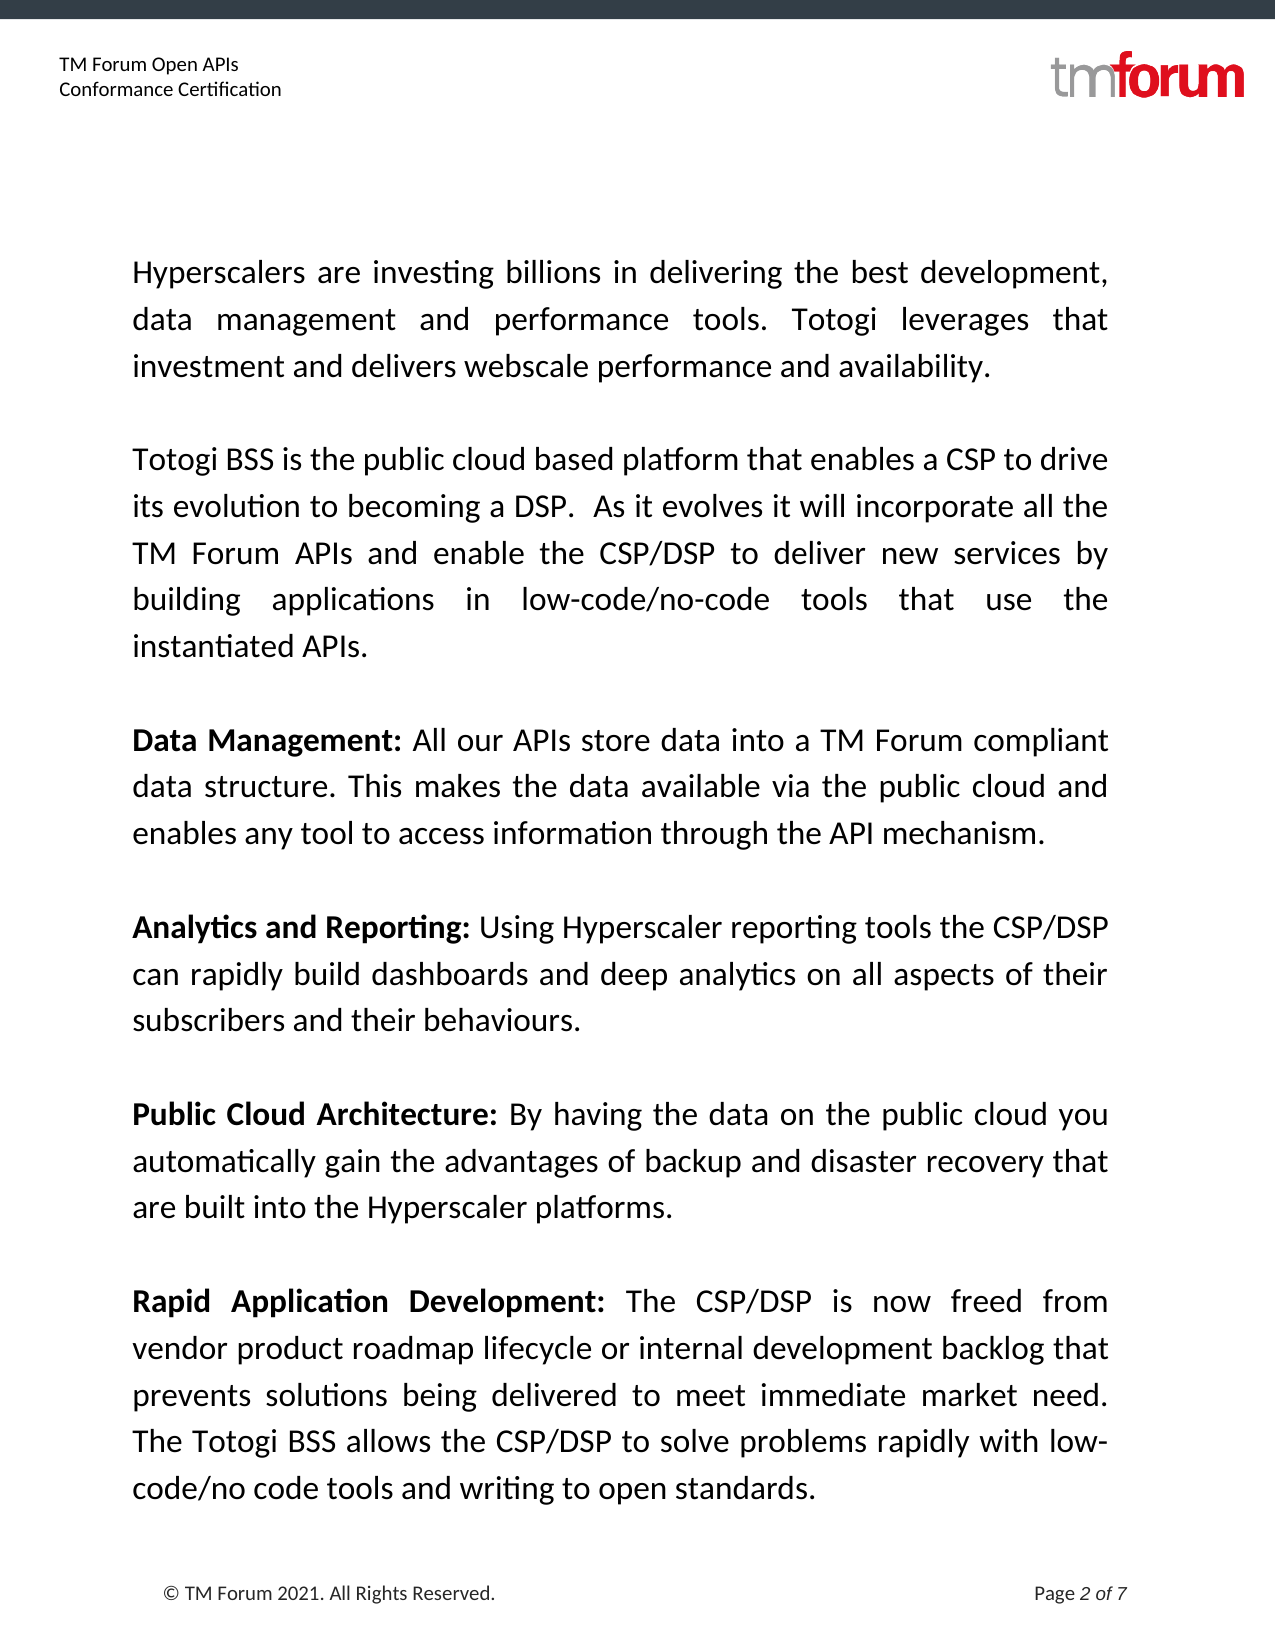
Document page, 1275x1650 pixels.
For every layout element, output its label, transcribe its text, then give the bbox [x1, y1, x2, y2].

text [132, 251, 1110, 385]
text Public Cloud Architecture: By having the data on the public cloud you automatically gain the advantages of backup and disaster recovery that are built into the Hyperscaler platforms. [132, 1093, 1110, 1227]
text Analytics and Reporting: Using Hyperscaler reporting tools the CSP/DSP can rapidly build dashboards and deep analytics on all aspects of their subscribers and their behaviours. [132, 906, 1110, 1040]
text Data Management: All our APIs store data into a TM Forum compliant data structure. This makes the data available via the public cloud and enables any tool to access information through the API mechanism. [132, 719, 1110, 853]
text Rapid Application Development: The CSP/DSP is now freed from vendor product roadmap lifecycle or internal development backlog that prevents solutions being delivered to meet immediate market need. The Totogi BSS allows the CSP/DSP to solve problems rapidly with low-code/no code tools and writing to open standards. [132, 1280, 1110, 1508]
text Totogi BSS is the public cloud based platform that enables a CSP to drive its evolution to becoming a DSP. As it evolves it will incorporate all the TM Forum APIs and enable the CSP/DSP to deliver new services by building applications in low-code/no-code tools that use the instantiated APIs. [132, 438, 1110, 666]
picture [0, 0, 1275, 111]
